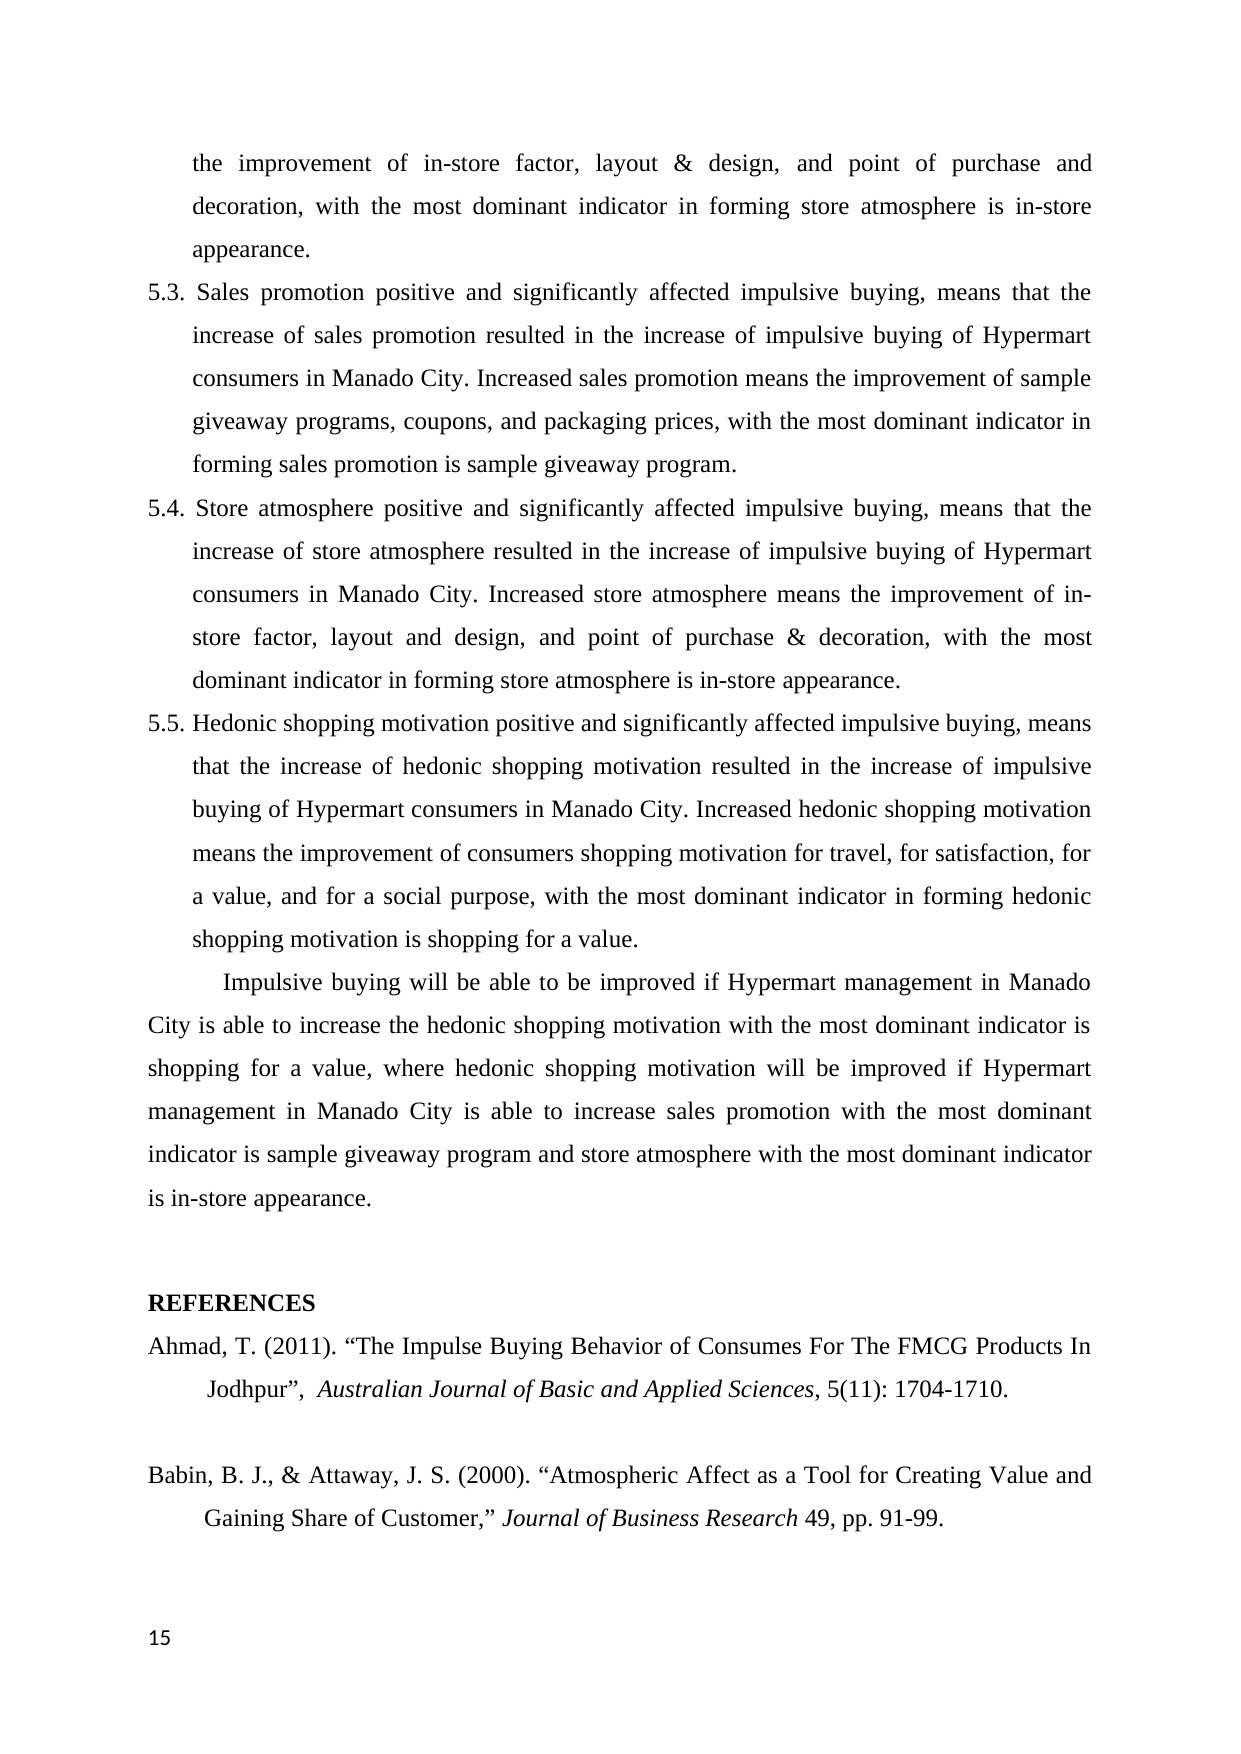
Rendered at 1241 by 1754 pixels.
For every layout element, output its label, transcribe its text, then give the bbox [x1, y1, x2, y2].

text Babin, B. J., & Attaway, J. S. (2000). “Atmospheric Affect as a Tool for Creating Value and Gaining Share of Customer,” Journal of Business Research 49, pp. 91-99. [148, 1460, 1092, 1532]
text Ahmad, T. (2011). “The Impulse Buying Behavior of Consumes For The FMCG Products In Jodhpur”, Australian Journal of Basic and Applied Sciences, 5(11): 1704-1710. [148, 1331, 1092, 1403]
text 5.5. Hedonic shopping motivation positive and significantly affected impulsive buying, means that the increase of hedonic shopping motivation resulted in the increase of impulsive buying of Hypermart consumers in Manado City. Increased hedonic shopping motivation means the improvement of consumers shopping motivation for travel, for satisfaction, for a value, and for a social purpose, with the most dominant indicator in forming hedonic shopping motivation is shopping for a value. [148, 708, 1092, 953]
text 5.4. Store atmosphere positive and significantly affected impulsive buying, means that the increase of store atmosphere resulted in the increase of impulsive buying of Hypermart consumers in Manado City. Increased store atmosphere means the improvement of in-store factor, layout and design, and point of purchase & decoration, with the most dominant indicator in forming store atmosphere is in-store appearance. [148, 493, 1092, 694]
text Impulsive buying will be able to be improved if Hypermart management in Manado City is able to increase the hedonic shopping motivation with the most dominant indicator is shopping for a value, where hedonic shopping motivation will be improved if Hypermart management in Manado City is able to increase sales promotion with the most dominant indicator is sample giveaway program and store atmosphere with the most dominant indicator is in-store appearance. [148, 967, 1092, 1211]
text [148, 148, 1092, 263]
text 5.3. Sales promotion positive and significantly affected impulsive buying, means that the increase of sales promotion resulted in the increase of impulsive buying of Hypermart consumers in Manado City. Increased sales promotion means the improvement of sample giveaway programs, coupons, and packaging prices, with the most dominant indicator in forming sales promotion is sample giveaway program. [148, 277, 1092, 478]
text REFERENCES [148, 1288, 1092, 1317]
